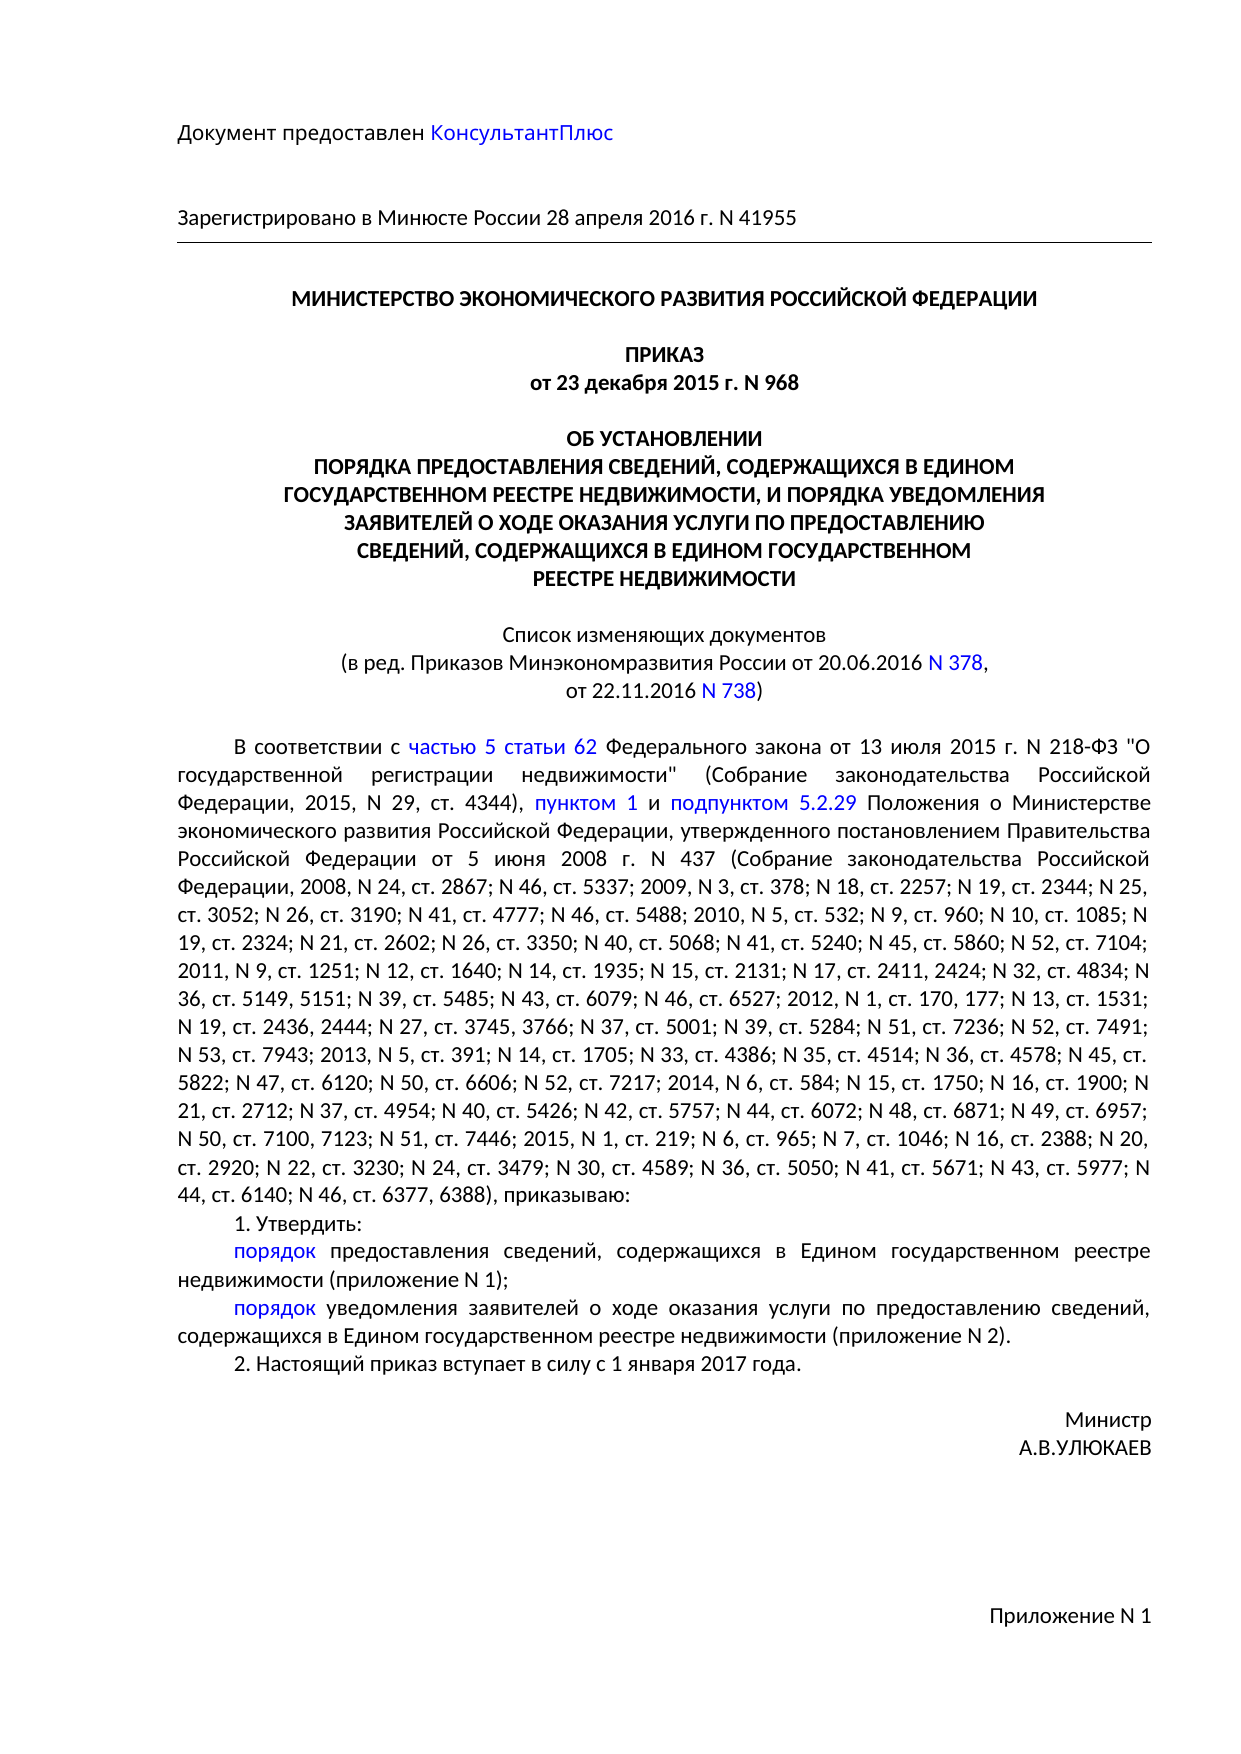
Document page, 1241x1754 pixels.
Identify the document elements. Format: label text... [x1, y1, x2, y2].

text В соответствии с частью 5 статьи 62 Федерального закона от 13 июля 2015 г. N 218-ФЗ "О государственной регистрации недвижимости" (Собрание законодательства Российской Федерации, 2015, N 29, ст. 4344), пунктом 1 и подпунктом 5.2.29 Положения о Министерстве экономического развития Российской Федерации, утвержденного постановлением Правительства Российской Федерации от 5 июня 2008 г. N 437 (Собрание законодательства Российской Федерации, 2008, N 24, ст. 2867; N 46, ст. 5337; 2009, N 3, ст. 378; N 18, ст. 2257; N 19, ст. 2344; N 25, ст. 3052; N 26, ст. 3190; N 41, ст. 4777; N 46, ст. 5488; 2010, N 5, ст. 532; N 9, ст. 960; N 10, ст. 1085; N 19, ст. 2324; N 21, ст. 2602; N 26, ст. 3350; N 40, ст. 5068; N 41, ст. 5240; N 45, ст. 5860; N 52, ст. 7104; 2011, N 9, ст. 1251; N 12, ст. 1640; N 14, ст. 1935; N 15, ст. 2131; N 17, ст. 2411, 2424; N 32, ст. 4834; N 36, ст. 5149, 5151; N 39, ст. 5485; N 43, ст. 6079; N 46, ст. 6527; 2012, N 1, ст. 170, 177; N 13, ст. 1531; N 19, ст. 2436, 2444; N 27, ст. 3745, 3766; N 37, ст. 5001; N 39, ст. 5284; N 51, ст. 7236; N 52, ст. 7491; N 53, ст. 7943; 2013, N 5, ст. 391; N 14, ст. 1705; N 33, ст. 4386; N 35, ст. 4514; N 36, ст. 4578; N 45, ст. 5822; N 47, ст. 6120; N 50, ст. 6606; N 52, ст. 7217; 2014, N 6, ст. 584; N 15, ст. 1750; N 16, ст. 1900; N 21, ст. 2712; N 37, ст. 4954; N 40, ст. 5426; N 42, ст. 5757; N 44, ст. 6072; N 48, ст. 6871; N 49, ст. 6957; N 50, ст. 7100, 7123; N 51, ст. 7446; 2015, N 1, ст. 219; N 6, ст. 965; N 7, ст. 1046; N 16, ст. 2388; N 20, ст. 2920; N 22, ст. 3230; N 24, ст. 3479; N 30, ст. 4589; N 36, ст. 5050; N 41, ст. 5671; N 43, ст. 5977; N 44, ст. 6140; N 46, ст. 6377, 6388), приказываю: [177, 732, 1152, 1209]
text Министр [177, 1405, 1152, 1433]
title ОБ УСТАНОВЛЕНИИ [177, 424, 1152, 452]
text Зарегистрировано в Минюсте России 28 апреля 2016 г. N 41955 [177, 203, 1152, 231]
title МИНИСТЕРСТВО ЭКОНОМИЧЕСКОГО РАЗВИТИЯ РОССИЙСКОЙ ФЕДЕРАЦИИ [177, 284, 1152, 312]
text Список изменяющих документов [177, 620, 1152, 648]
text 2. Настоящий приказ вступает в силу с 1 января 2017 года. [177, 1349, 1152, 1377]
title СВЕДЕНИЙ, СОДЕРЖАЩИХСЯ В ЕДИНОМ ГОСУДАРСТВЕННОМ [177, 536, 1152, 564]
text Приложение N 1 [177, 1601, 1152, 1629]
title ГОСУДАРСТВЕННОМ РЕЕСТРЕ НЕДВИЖИМОСТИ, И ПОРЯДКА УВЕДОМЛЕНИЯ [177, 480, 1152, 508]
text 1. Утвердить: [177, 1209, 1152, 1237]
title ЗАЯВИТЕЛЕЙ О ХОДЕ ОКАЗАНИЯ УСЛУГИ ПО ПРЕДОСТАВЛЕНИЮ [177, 508, 1152, 536]
title РЕЕСТРЕ НЕДВИЖИМОСТИ [177, 564, 1152, 592]
title ПРИКАЗ [177, 340, 1152, 368]
title от 23 декабря 2015 г. N 968 [177, 368, 1152, 396]
title ПОРЯДКА ПРЕДОСТАВЛЕНИЯ СВЕДЕНИЙ, СОДЕРЖАЩИХСЯ В ЕДИНОМ [177, 452, 1152, 480]
title Документ предоставлен КонсультантПлюс [177, 118, 1152, 175]
text (в ред. Приказов Минэкономразвития России от 20.06.2016 N 378, [177, 648, 1152, 676]
text порядок предоставления сведений, содержащихся в Едином государственном реестре недвижимости (приложение N 1); [177, 1237, 1152, 1293]
text от 22.11.2016 N 738) [177, 676, 1152, 704]
text А.В.УЛЮКАЕВ [177, 1433, 1152, 1461]
text порядок уведомления заявителей о ходе оказания услуги по предоставлению сведений, содержащихся в Едином государственном реестре недвижимости (приложение N 2). [177, 1293, 1152, 1349]
